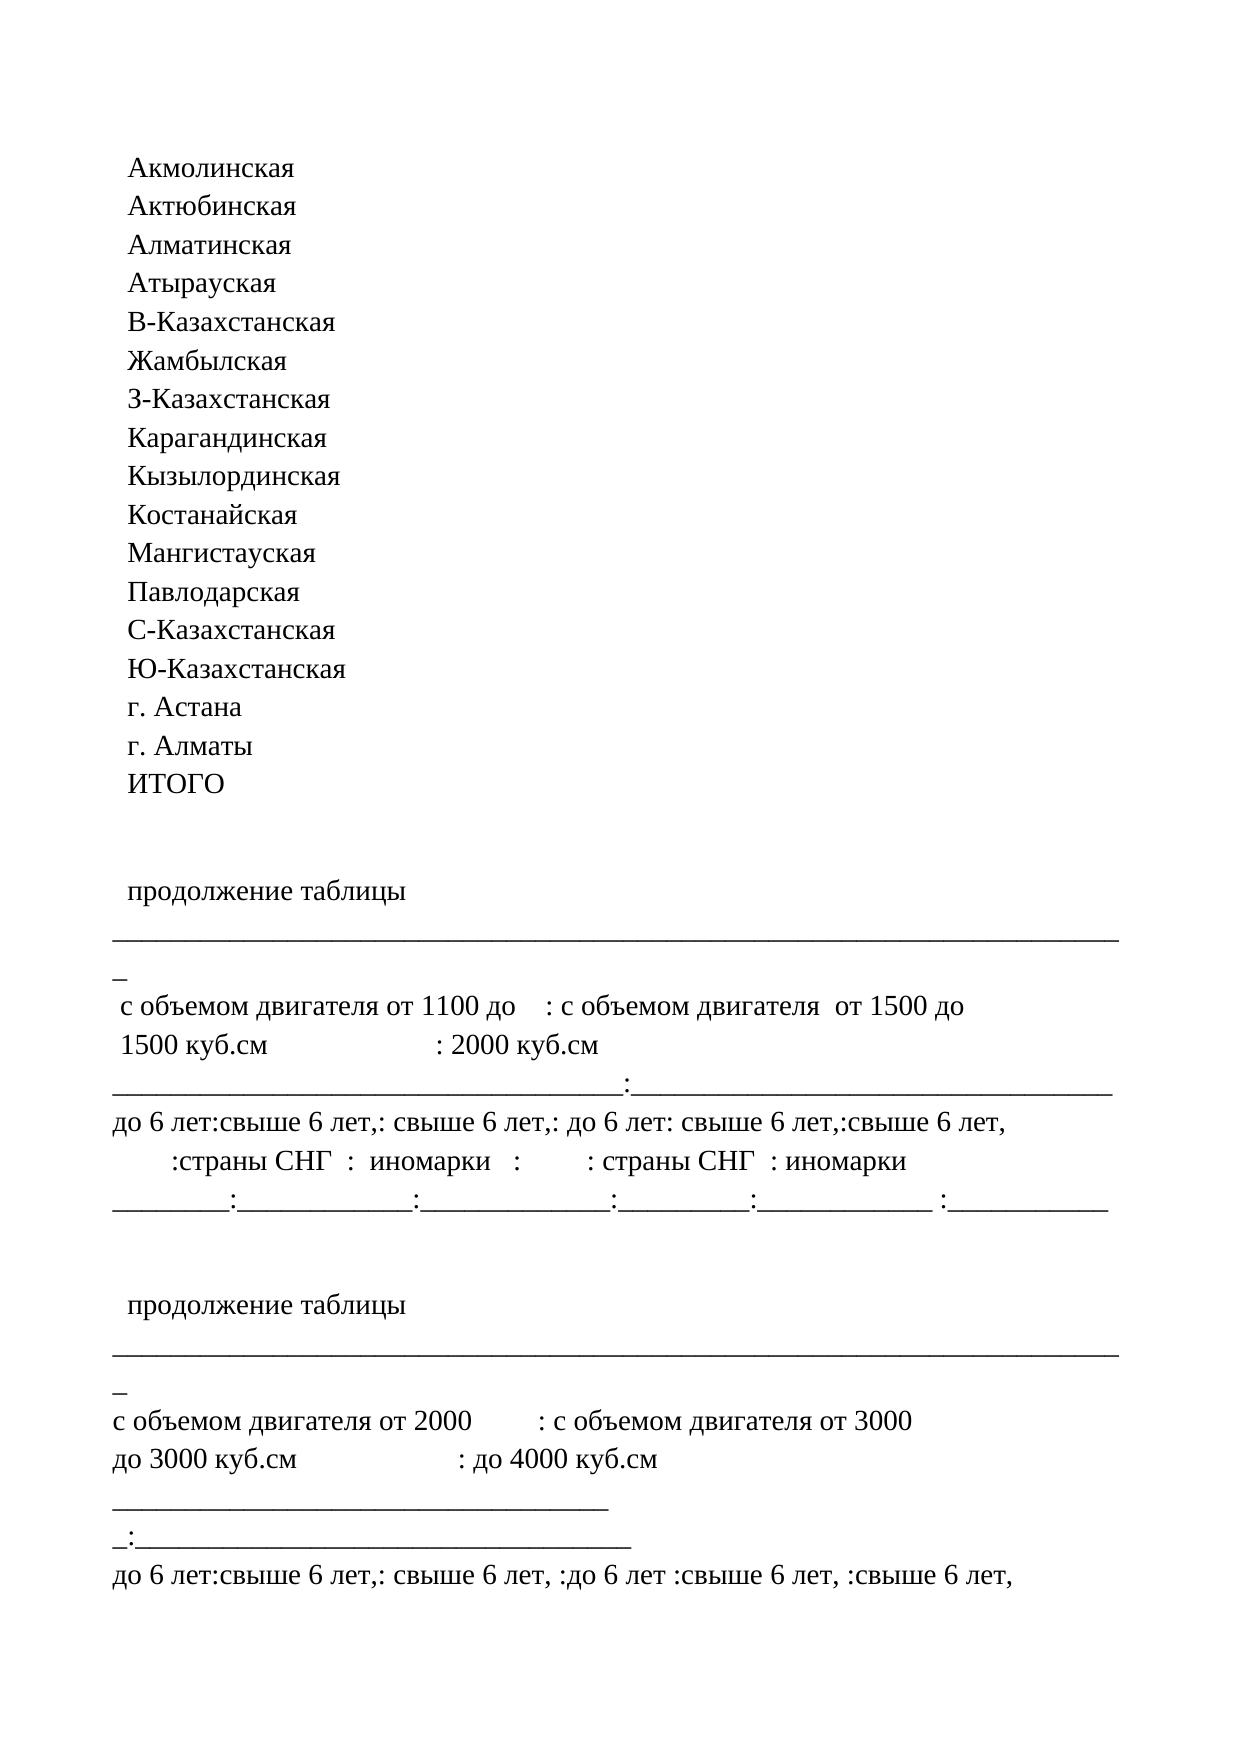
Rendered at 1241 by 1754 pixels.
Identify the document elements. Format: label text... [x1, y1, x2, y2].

text Акмолинская [112, 150, 1128, 183]
text Кызылординская [112, 458, 1128, 492]
text ________:____________:_____________:_________:____________ :___________ [112, 1181, 1128, 1215]
text до 6 лет:свыше 6 лет,: свыше 6 лет, :до 6 лет :свыше 6 лет, :свыше 6 лет, [112, 1557, 1128, 1591]
text Жамбылская [112, 343, 1128, 376]
text :страны СНГ : иномарки : : страны СНГ : иномарки [112, 1143, 1128, 1176]
text В-Казахстанская [112, 304, 1128, 338]
text ИТОГО [112, 767, 1128, 800]
text Атырауская [112, 266, 1128, 299]
text продолжение таблицы [112, 873, 1128, 906]
text Мангистауская [112, 535, 1128, 569]
text Карагандинская [112, 420, 1128, 453]
text г. Астана [112, 689, 1128, 723]
text до 3000 куб.см : до 4000 куб.см [112, 1441, 1128, 1475]
text ______________________________________________________________________ [112, 911, 1128, 983]
text до 6 лет:свыше 6 лет,: свыше 6 лет,: до 6 лет: свыше 6 лет,:свыше 6 лет, [112, 1104, 1128, 1138]
text __________________________________ _:__________________________________ [112, 1480, 1128, 1552]
text с объемом двигателя от 1100 до : с объемом двигателя от 1500 до [112, 988, 1128, 1022]
text Алматинская [112, 227, 1128, 261]
text Ю-Казахстанская [112, 651, 1128, 684]
text Актюбинская [112, 188, 1128, 222]
text ______________________________________________________________________ [112, 1326, 1128, 1398]
text ___________________________________:_________________________________ [112, 1066, 1128, 1099]
text С-Казахстанская [112, 612, 1128, 646]
text 1500 куб.см : 2000 куб.см [112, 1027, 1128, 1061]
text г. Алматы [112, 728, 1128, 762]
text З-Казахстанская [112, 381, 1128, 415]
text Павлодарская [112, 574, 1128, 607]
text продолжение таблицы [112, 1287, 1128, 1321]
text Костанайская [112, 497, 1128, 530]
text с объемом двигателя от 2000 : с объемом двигателя от 3000 [112, 1403, 1128, 1436]
